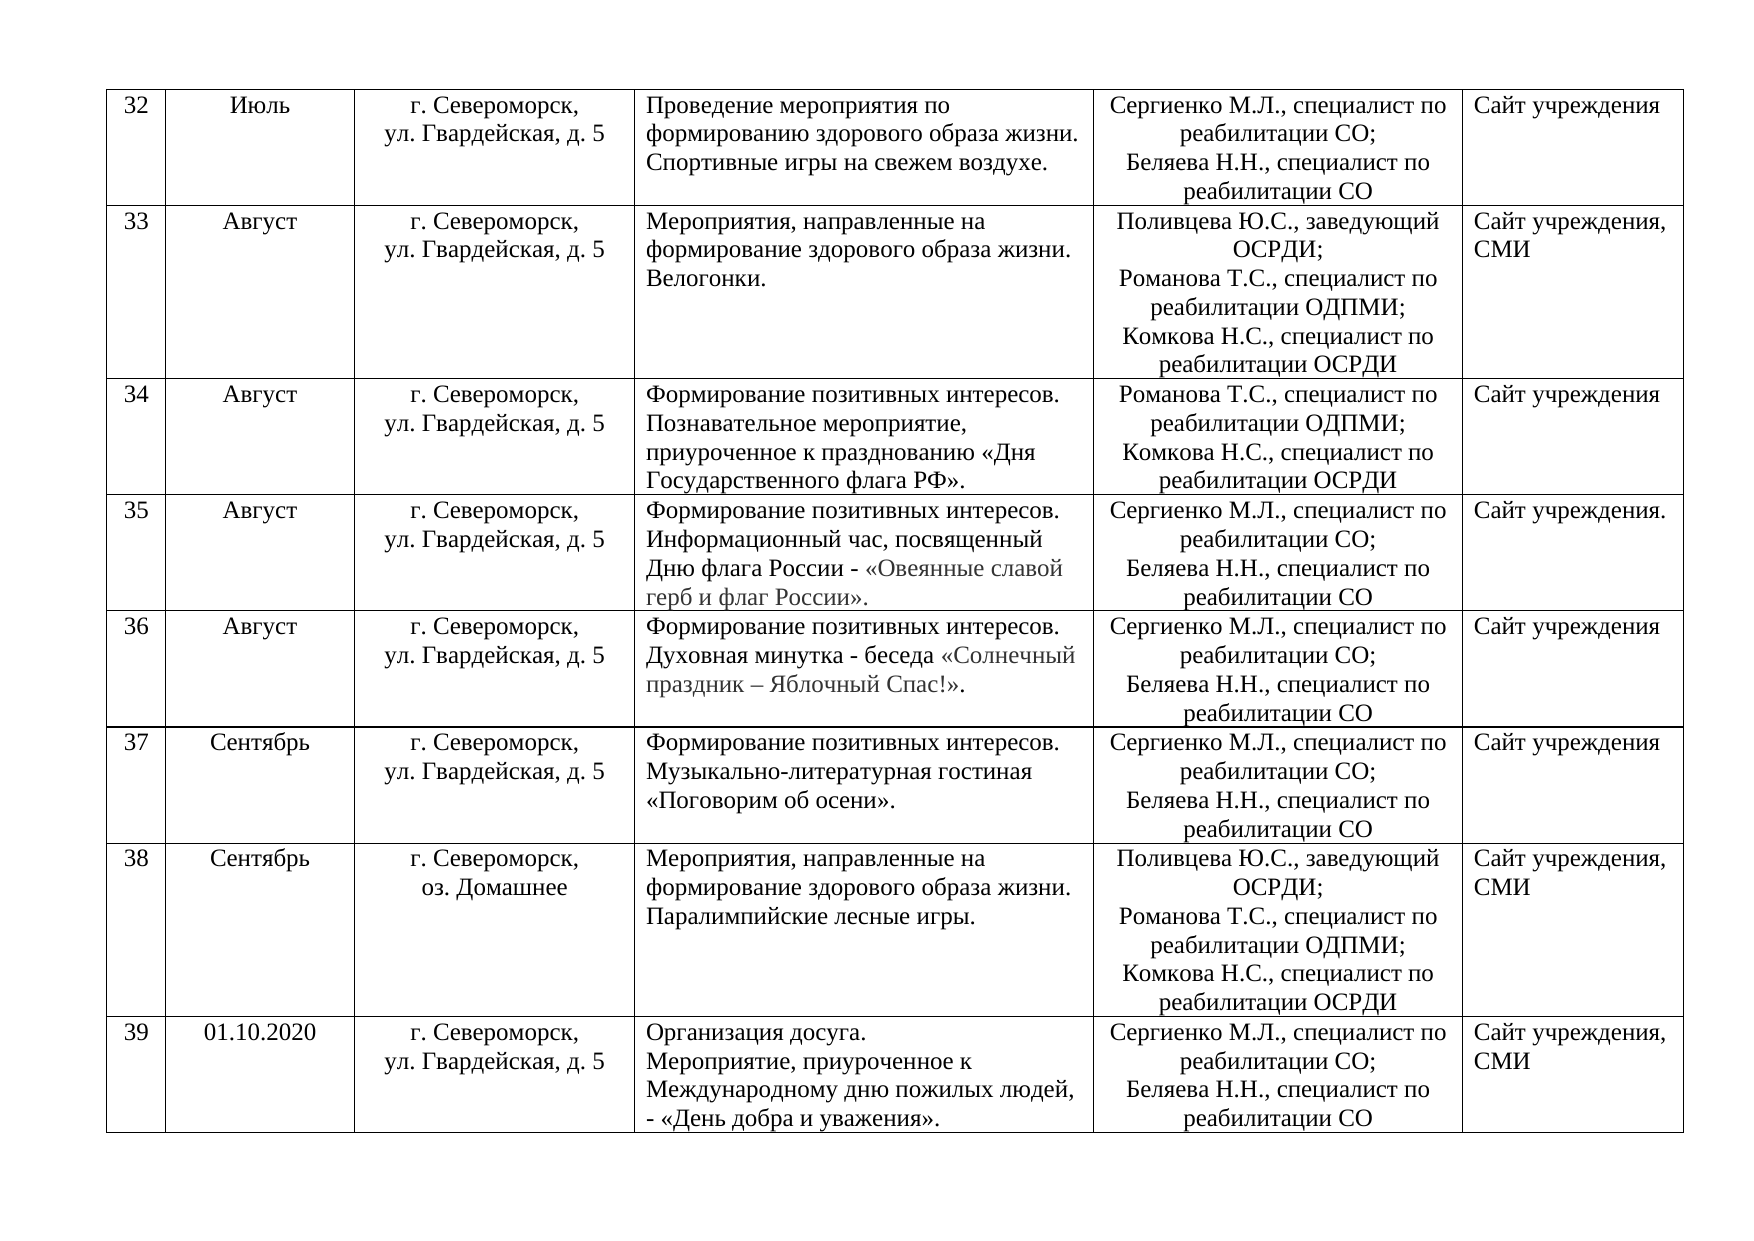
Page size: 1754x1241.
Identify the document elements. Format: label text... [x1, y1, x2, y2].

table_cell 33 [107, 206, 165, 378]
table_cell Мероприятия, направленные на формирование здорового образа жизни. Паралимпийские лесные игры. [635, 844, 1093, 1016]
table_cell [355, 1017, 634, 1132]
table_cell Сергиенко М.Л., специалист по реабилитации СО; Беляева Н.Н., специалист по реабилитации СО [1094, 495, 1462, 610]
table_cell Сайт учреждения. [1463, 495, 1683, 610]
table_cell Сайт учреждения [1463, 90, 1683, 205]
table_cell Сайт учреждения [1463, 611, 1683, 726]
table_cell Август [166, 495, 354, 610]
table_cell Проведение мероприятия по формированию здорового образа жизни. Спортивные игры на свежем воздухе. [635, 90, 1093, 205]
table_cell 34 [107, 379, 165, 494]
table_cell 38 [107, 844, 165, 1016]
table_cell г. Североморск, ул. Гвардейская, д. 5 [355, 728, 634, 842]
table_cell Поливцева Ю.С., заведующий ОСРДИ; Романова Т.С., специалист по реабилитации ОДПМИ; Комкова Н.С., специалист по реабилитации ОСРДИ [1094, 206, 1462, 378]
table_cell Сайт учреждения, СМИ [1463, 206, 1683, 378]
table_cell Романова Т.С., специалист по реабилитации ОДПМИ; Комкова Н.С., специалист по реабилитации ОСРДИ [1094, 379, 1462, 494]
table_cell Организация досуга. Мероприятие, приуроченное к Международному дню пожилых людей, - «День добра и уважения». [635, 1017, 1093, 1132]
table_cell Формирование позитивных интересов. Музыкально-литературная гостиная «Поговорим об осени». [635, 728, 1093, 842]
table_cell Сентябрь [166, 728, 354, 842]
table_cell Август [166, 379, 354, 494]
table_cell Сентябрь [166, 844, 354, 1016]
table_cell 01.10.2020 [166, 1017, 354, 1132]
table_cell Сергиенко М.Л., специалист по реабилитации СО; Беляева Н.Н., специалист по реабилитации СО [1094, 611, 1462, 726]
table_cell Август [166, 611, 354, 726]
table_cell Сайт учреждения [1463, 728, 1683, 842]
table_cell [1094, 90, 1462, 205]
table_cell г. Североморск, оз. Домашнее [355, 844, 634, 1016]
table_cell г. Североморск, ул. Гвардейская, д. 5 [355, 495, 634, 610]
table_cell Формирование позитивных интересов. Духовная минутка - беседа «Солнечный праздник – Яблочный Спас!». [635, 611, 1093, 726]
table_cell Поливцева Ю.С., заведующий ОСРДИ; Романова Т.С., специалист по реабилитации ОДПМИ; Комкова Н.С., специалист по реабилитации ОСРДИ [1094, 844, 1462, 1016]
table_cell Сергиенко М.Л., специалист по реабилитации СО; Беляева Н.Н., специалист по реабилитации СО [1094, 728, 1462, 842]
table_cell 37 [107, 728, 165, 842]
table_cell 36 [107, 611, 165, 726]
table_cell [355, 90, 634, 205]
table_cell 35 [107, 495, 165, 610]
table_cell г. Североморск, ул. Гвардейская, д. 5 [355, 379, 634, 494]
table_cell 39 [107, 1017, 165, 1132]
table_cell Сергиенко М.Л., специалист по реабилитации СО; Беляева Н.Н., специалист по реабилитации СО [1094, 1017, 1462, 1132]
table_cell г. Североморск, ул. Гвардейская, д. 5 [355, 611, 634, 726]
table_cell г. Североморск, ул. Гвардейская, д. 5 [355, 206, 634, 378]
table_cell Сайт учреждения [1463, 379, 1683, 494]
table_cell Сайт учреждения, СМИ [1463, 844, 1683, 1016]
table_cell Август [166, 206, 354, 378]
table_cell 32 [107, 90, 165, 205]
table_cell Формирование позитивных интересов. Познавательное мероприятие, приуроченное к празднованию «Дня Государственного флага РФ». [635, 379, 1093, 494]
table_cell Мероприятия, направленные на формирование здорового образа жизни. Велогонки. [635, 206, 1093, 378]
table_cell Сайт учреждения, СМИ [1463, 1017, 1683, 1132]
table_cell Формирование позитивных интересов. Информационный час, посвященный Дню флага России - «Овеянные славой герб и флаг России». [635, 495, 1093, 610]
table_cell Июль [166, 90, 354, 205]
